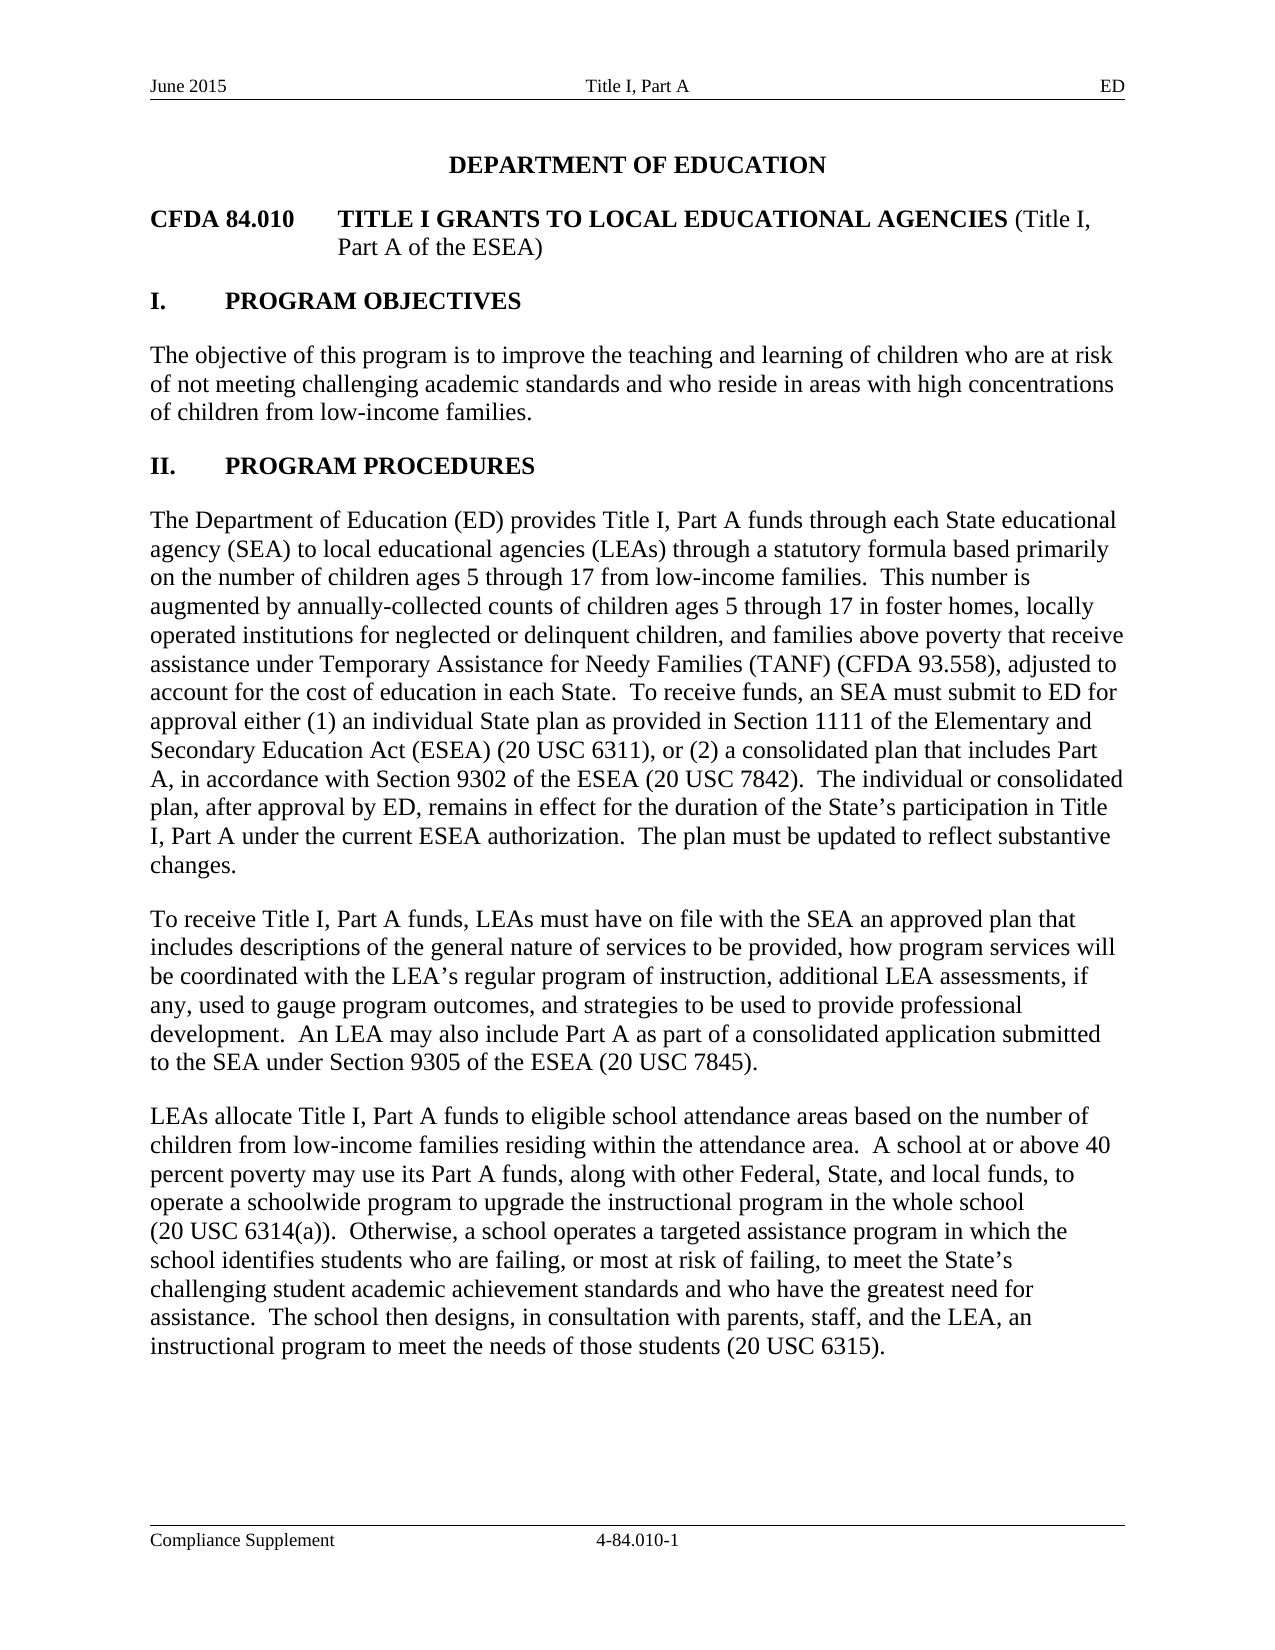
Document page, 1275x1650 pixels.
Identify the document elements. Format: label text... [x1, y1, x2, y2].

text To receive Title I, Part A funds, LEAs must have on file with the SEA an approved plan that includes descriptions of the general nature of services to be provided, how program services will be coordinated with the LEA’s regular program of instruction, additional LEA assessments, if any, used to gauge program outcomes, and strategies to be used to provide professional development. An LEA may also include Part A as part of a consolidated application submitted to the SEA under Section 9305 of the ESEA (20 USC 7845). [150, 904, 1125, 1076]
text The objective of this program is to improve the teaching and learning of children who are at risk of not meeting challenging academic standards and who reside in areas with high concentrations of children from low-income families. [150, 340, 1125, 426]
title DEPARTMENT OF EDUCATION [150, 150, 1125, 179]
text CFDA 84.010 TITLE I GRANTS TO LOCAL EDUCATIONAL AGENCIES (Title I, Part A of the ESEA) [150, 204, 1125, 261]
text I. PROGRAM OBJECTIVES [150, 286, 1125, 315]
text The Department of Education (ED) provides Title I, Part A funds through each State educational agency (SEA) to local educational agencies (LEAs) through a statutory formula based primarily on the number of children ages 5 through 17 from low-income families. This number is augmented by annually-collected counts of children ages 5 through 17 in foster homes, locally operated institutions for neglected or delinquent children, and families above poverty that receive assistance under Temporary Assistance for Needy Families (TANF) (CFDA 93.558), adjusted to account for the cost of education in each State. To receive funds, an SEA must submit to ED for approval either (1) an individual State plan as provided in Section 1111 of the Elementary and Secondary Education Act (ESEA) (20 USC 6311), or (2) a consolidated plan that includes Part A, in accordance with Section 9302 of the ESEA (20 USC 7842). The individual or consolidated plan, after approval by ED, remains in effect for the duration of the State’s participation in Title I, Part A under the current ESEA authorization. The plan must be updated to reflect substantive changes. [150, 505, 1125, 879]
text LEAs allocate Title I, Part A funds to eligible school attendance areas based on the number of children from low-income families residing within the attendance area. A school at or above 40 percent poverty may use its Part A funds, along with other Federal, State, and local funds, to operate a schoolwide program to upgrade the instructional program in the whole school (20 USC 6314(a)). Otherwise, a school operates a targeted assistance program in which the school identifies students who are failing, or most at risk of failing, to meet the State’s challenging student academic achievement standards and who have the greatest need for assistance. The school then designs, in consultation with parents, staff, and the LEA, an instructional program to meet the needs of those students (20 USC 6315). [150, 1101, 1125, 1360]
text II. PROGRAM PROCEDURES [150, 451, 1125, 480]
